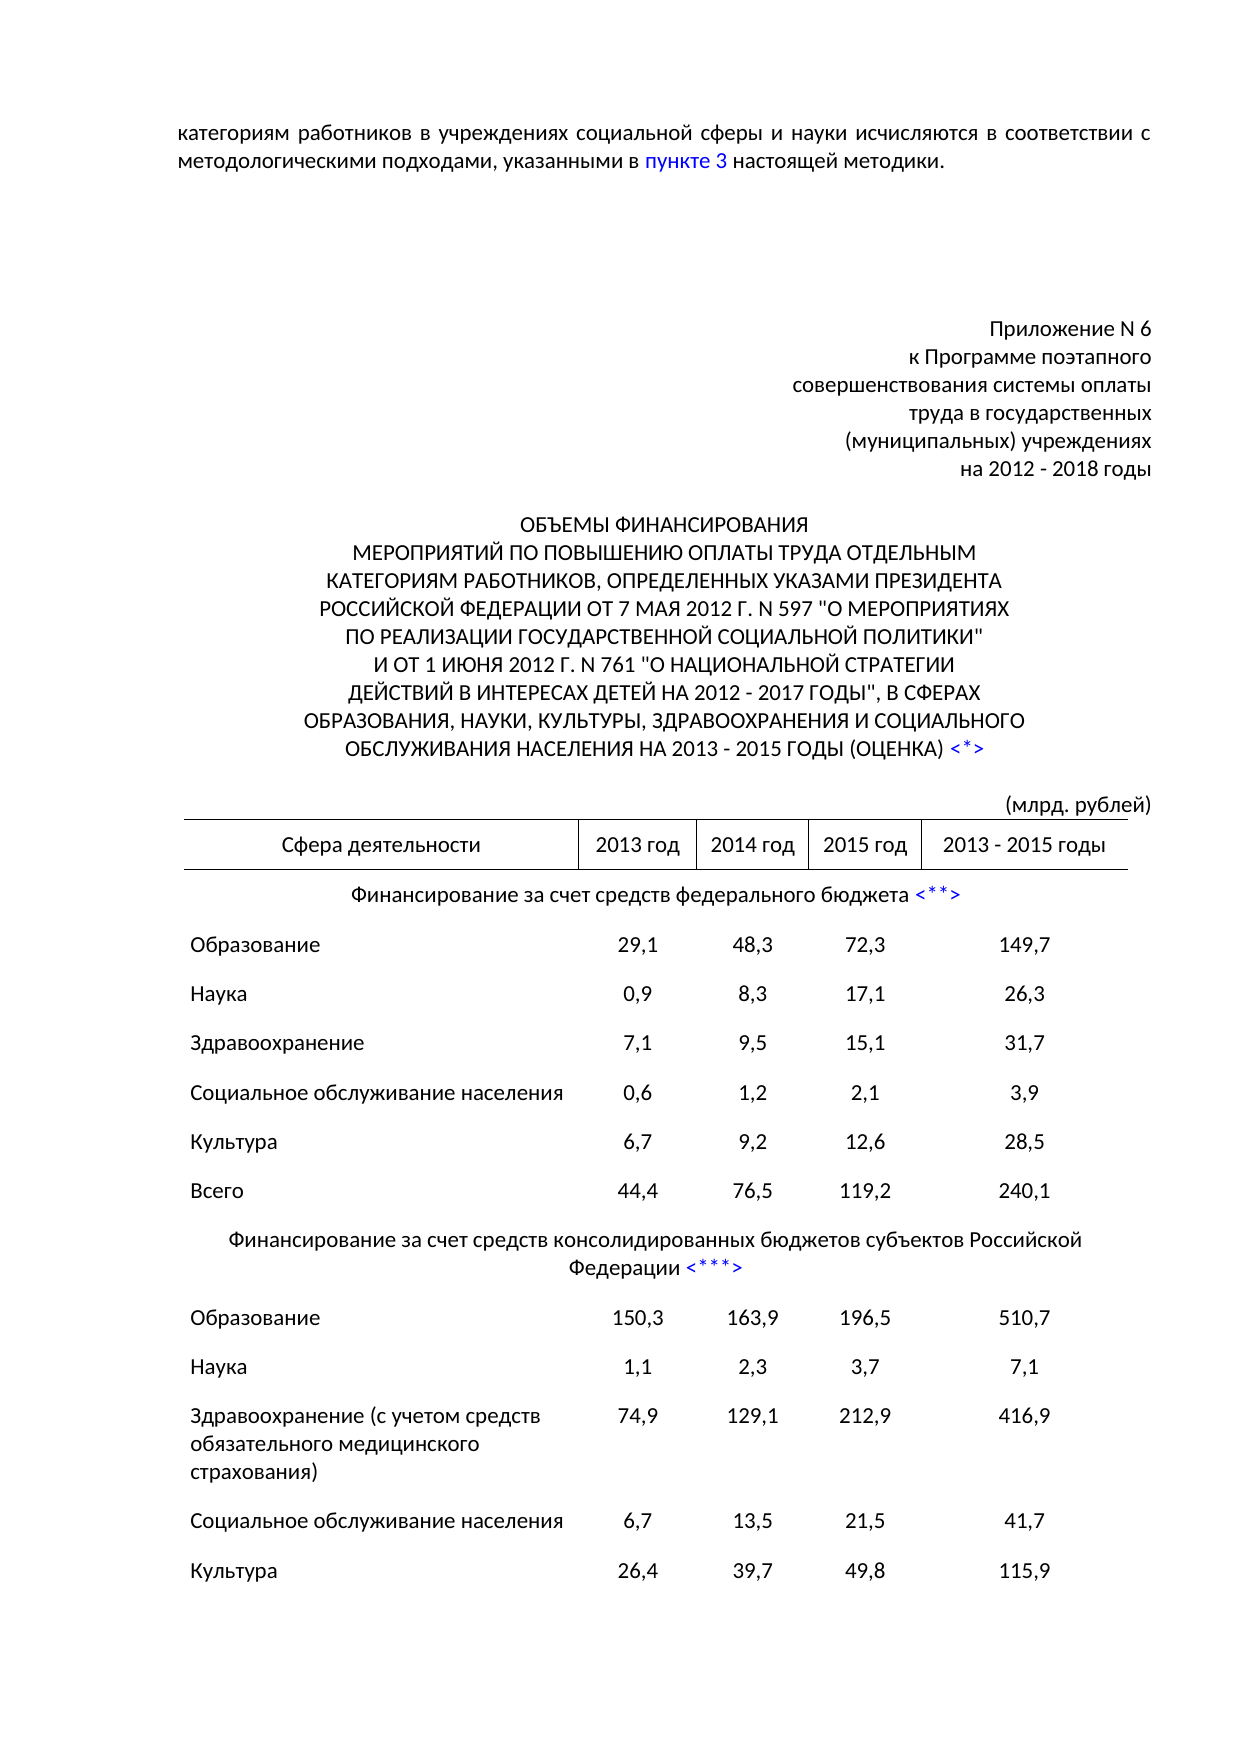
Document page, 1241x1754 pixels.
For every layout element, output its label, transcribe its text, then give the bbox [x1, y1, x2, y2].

table_cell 3,9 [921, 1067, 1128, 1116]
table_cell Финансирование за счет средств консолидированных бюджетов субъектов Российской Федерации <***> [184, 1215, 1128, 1292]
table_cell 196,5 [809, 1292, 921, 1341]
table_cell 163,9 [696, 1292, 809, 1341]
table_cell Здравоохранение [184, 1018, 579, 1067]
table_cell Здравоохранение (с учетом средств обязательного медицинского страхования) [184, 1391, 579, 1496]
table_header 2015 год [809, 820, 921, 869]
table_cell Культура [184, 1116, 579, 1166]
table_cell 416,9 [921, 1391, 1128, 1496]
table_cell 1,1 [579, 1341, 696, 1391]
table_cell 48,3 [696, 919, 809, 968]
table_cell 21,5 [809, 1496, 921, 1545]
table_header 2013 год [579, 820, 696, 869]
table_cell 41,7 [921, 1496, 1128, 1545]
table_cell 8,3 [696, 969, 809, 1018]
text Приложение N 6 [177, 314, 1152, 342]
table_cell 26,3 [921, 969, 1128, 1018]
table_cell Всего [184, 1166, 579, 1215]
text МЕРОПРИЯТИЙ ПО ПОВЫШЕНИЮ ОПЛАТЫ ТРУДА ОТДЕЛЬНЫМ [177, 538, 1152, 566]
table_cell Финансирование за счет средств федерального бюджета <**> [184, 870, 1128, 919]
table_cell 26,4 [579, 1545, 696, 1594]
table_cell 149,7 [921, 919, 1128, 968]
table_cell 15,1 [809, 1018, 921, 1067]
table_cell 9,5 [696, 1018, 809, 1067]
table_cell 39,7 [696, 1545, 809, 1594]
table_cell 2,3 [696, 1341, 809, 1391]
table_cell 0,6 [579, 1067, 696, 1116]
table_cell 12,6 [809, 1116, 921, 1166]
table_cell 28,5 [921, 1116, 1128, 1166]
table_cell Наука [184, 969, 579, 1018]
table_cell 2,1 [809, 1067, 921, 1116]
table_cell 44,4 [579, 1166, 696, 1215]
text ОБСЛУЖИВАНИЯ НАСЕЛЕНИЯ НА 2013 - 2015 ГОДЫ (ОЦЕНКА) <*> [177, 734, 1152, 763]
text к Программе поэтапного [177, 342, 1152, 370]
table_cell Образование [184, 919, 579, 968]
table_cell 6,7 [579, 1116, 696, 1166]
table_cell 150,3 [579, 1292, 696, 1341]
text (млрд. рублей) [177, 791, 1152, 819]
table_cell 13,5 [696, 1496, 809, 1545]
table_cell Наука [184, 1341, 579, 1391]
table_cell 9,2 [696, 1116, 809, 1166]
text труда в государственных [177, 398, 1152, 426]
table_cell Социальное обслуживание населения [184, 1067, 579, 1116]
text КАТЕГОРИЯМ РАБОТНИКОВ, ОПРЕДЕЛЕННЫХ УКАЗАМИ ПРЕЗИДЕНТА [177, 566, 1152, 594]
table_cell 3,7 [809, 1341, 921, 1391]
table_cell 1,2 [696, 1067, 809, 1116]
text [177, 118, 1152, 174]
table_cell 119,2 [809, 1166, 921, 1215]
text ПО РЕАЛИЗАЦИИ ГОСУДАРСТВЕННОЙ СОЦИАЛЬНОЙ ПОЛИТИКИ" [177, 622, 1152, 651]
table_cell Социальное обслуживание населения [184, 1496, 579, 1545]
table_header 2014 год [697, 820, 808, 869]
table_cell 76,5 [696, 1166, 809, 1215]
table_cell 510,7 [921, 1292, 1128, 1341]
table_cell 29,1 [579, 919, 696, 968]
table_cell Культура [184, 1545, 579, 1594]
table_cell 72,3 [809, 919, 921, 968]
table_cell 129,1 [696, 1391, 809, 1496]
table_cell 31,7 [921, 1018, 1128, 1067]
text ОБРАЗОВАНИЯ, НАУКИ, КУЛЬТУРЫ, ЗДРАВООХРАНЕНИЯ И СОЦИАЛЬНОГО [177, 707, 1152, 734]
text на 2012 - 2018 годы [177, 454, 1152, 482]
text РОССИЙСКОЙ ФЕДЕРАЦИИ ОТ 7 МАЯ 2012 Г. N 597 "О МЕРОПРИЯТИЯХ [177, 594, 1152, 622]
text ДЕЙСТВИЙ В ИНТЕРЕСАХ ДЕТЕЙ НА 2012 - 2017 ГОДЫ", В СФЕРАХ [177, 678, 1152, 707]
table_cell 7,1 [579, 1018, 696, 1067]
table_cell Образование [184, 1292, 579, 1341]
text совершенствования системы оплаты [177, 370, 1152, 398]
text ОБЪЕМЫ ФИНАНСИРОВАНИЯ [177, 510, 1152, 538]
table_cell 240,1 [921, 1166, 1128, 1215]
table_cell 7,1 [921, 1341, 1128, 1391]
table_header Сфера деятельности [184, 820, 578, 869]
table_header 2013 - 2015 годы [922, 820, 1128, 869]
text (муниципальных) учреждениях [177, 426, 1152, 454]
table_cell 115,9 [921, 1545, 1128, 1594]
table_cell 6,7 [579, 1496, 696, 1545]
text И ОТ 1 ИЮНЯ 2012 Г. N 761 "О НАЦИОНАЛЬНОЙ СТРАТЕГИИ [177, 651, 1152, 678]
table_cell 0,9 [579, 969, 696, 1018]
table_cell 74,9 [579, 1391, 696, 1496]
table_cell 212,9 [809, 1391, 921, 1496]
table_cell 49,8 [809, 1545, 921, 1594]
table_cell 17,1 [809, 969, 921, 1018]
